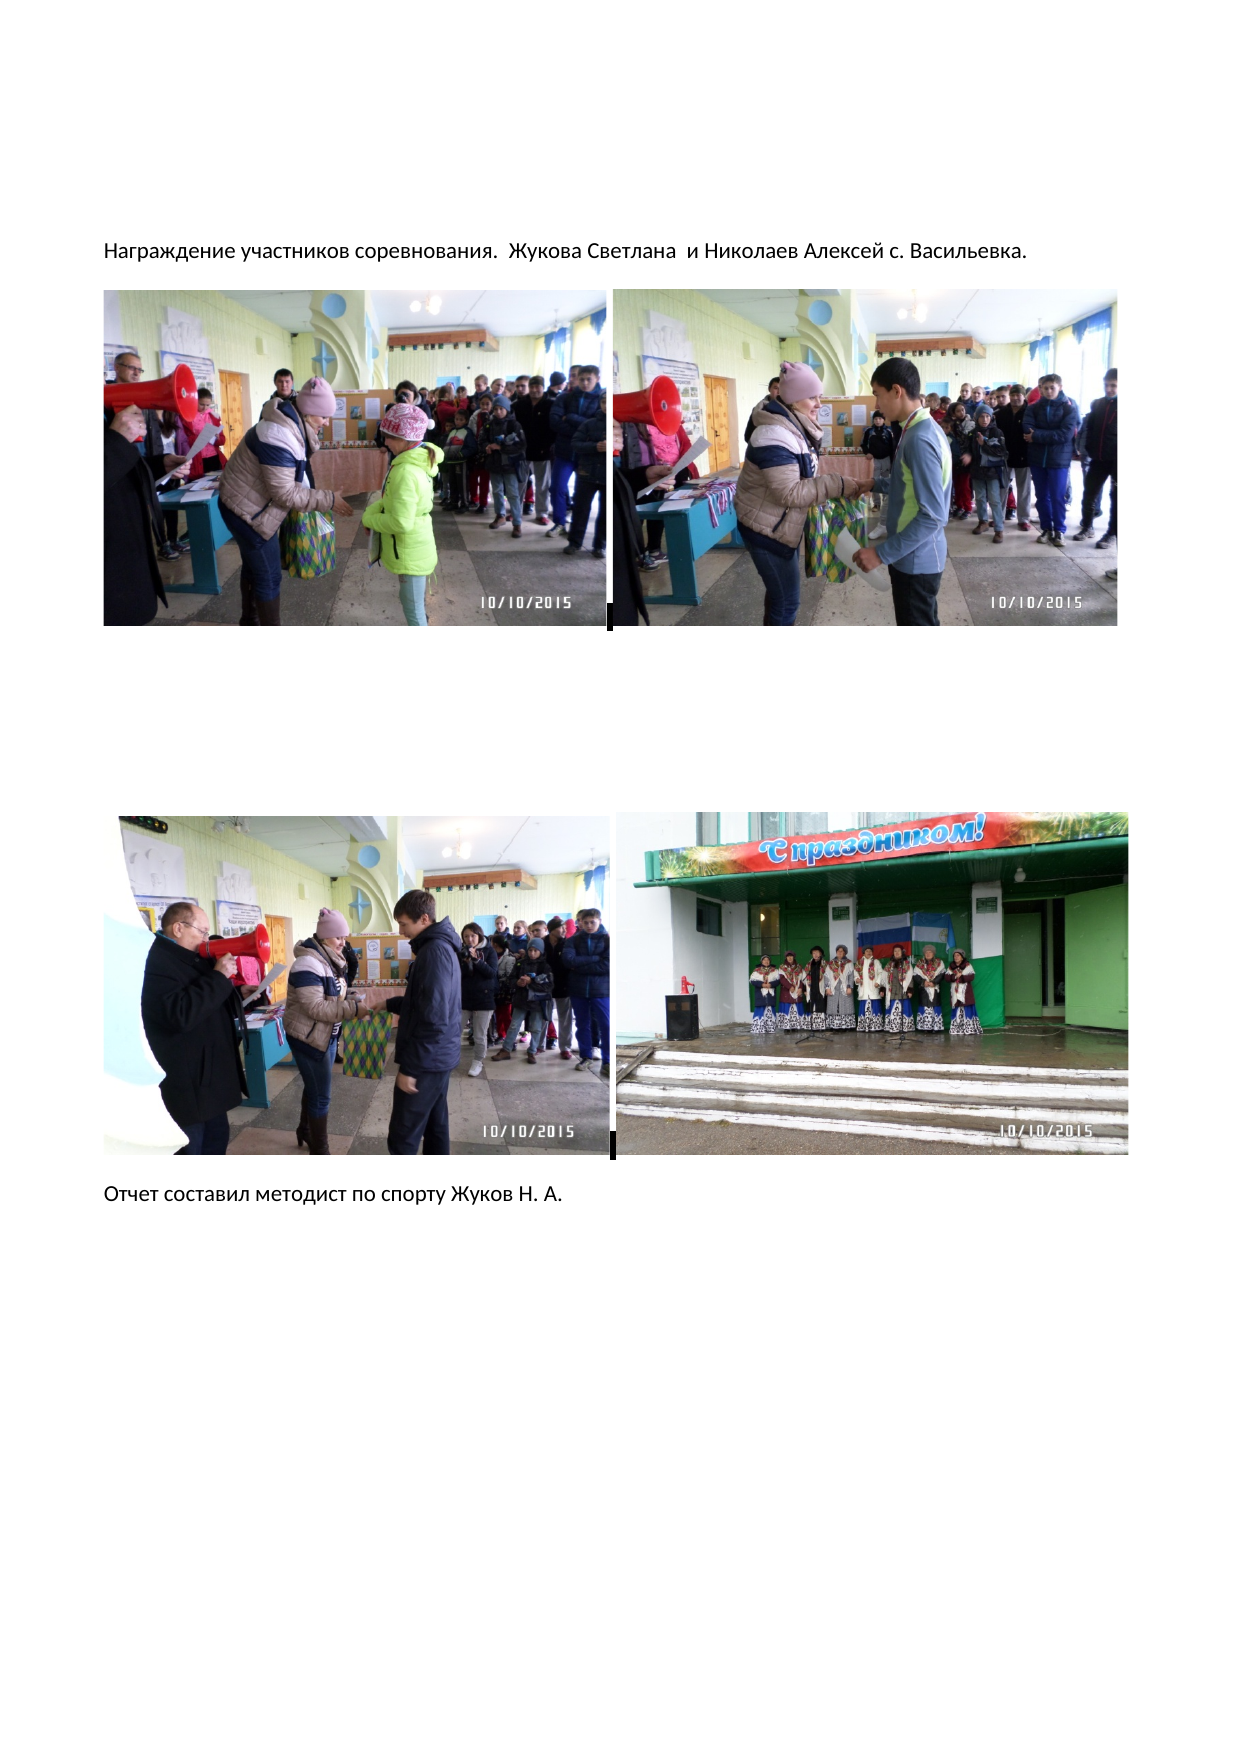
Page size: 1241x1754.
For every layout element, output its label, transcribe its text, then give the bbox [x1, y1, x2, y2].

picture [103, 816, 610, 1155]
text Награждение участников соревнования. Жукова Светлана и Николаев Алексей с. Васильевка. [103, 237, 1152, 264]
picture [103, 290, 607, 626]
picture [616, 812, 1129, 1155]
picture [612, 289, 1118, 626]
text Отчет составил методист по спорту Жуков Н. А. [103, 1179, 1152, 1207]
